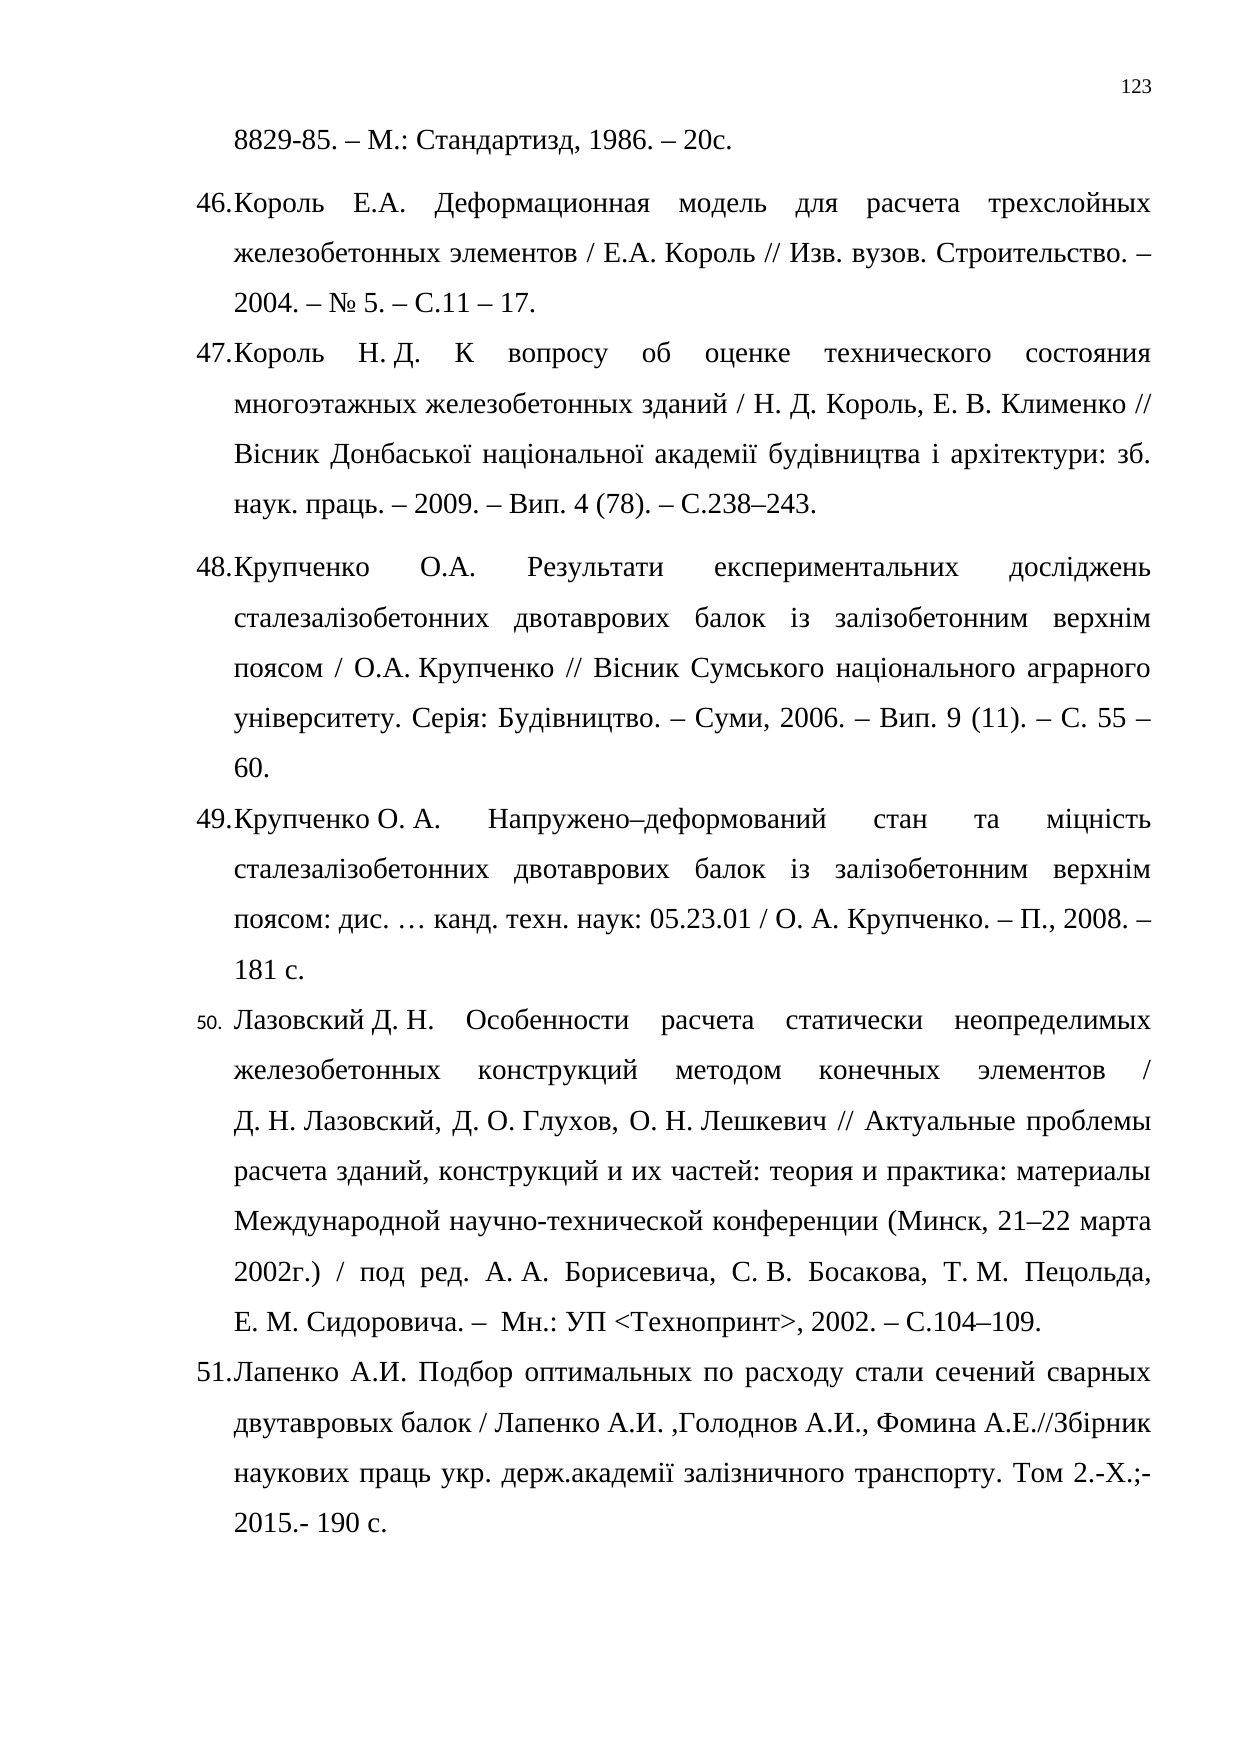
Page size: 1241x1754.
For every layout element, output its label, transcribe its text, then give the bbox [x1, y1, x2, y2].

list Король Н. Д. К вопросу об оценке технического состояния многоэтажных железобетонных зданий / Н. Д. Король, Е. В. Клименко // Вісник Донбаської національної академії будівництва і архітектури: зб. наук. праць. – 2009. – Вип. 4 (78). – С.238–243. [196, 336, 1152, 520]
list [196, 122, 1152, 155]
list Король Е.А. Деформационная модель для расчета трехслойных железобетонных элементов / Е.А. Король // Изв. вузов. Строительство. – 2004. – № 5. – С.11 – 17. [196, 185, 1152, 319]
list Крупченко О.А. Результати експериментальних досліджень сталезалізобетонних двотаврових балок із залізобетонним верхнім поясом / О.А. Крупченко // Вісник Сумського національного аграрного університету. Серія: Будівництво. – Суми, 2006. – Вип. 9 (11). – С. 55 – 60. [196, 549, 1152, 784]
list Лазовский Д. Н. Особенности расчета статически неопределимых железобетонных конструкций методом конечных элементов / Д. Н. Лазовский, Д. О. Глухов, О. Н. Лешкевич // Актуальные проблемы расчета зданий, конструкций и их частей: теория и практика: материалы Международной научно-технической конференции (Минск, 21–22 марта 2002г.) / под ред. А. А. Борисевича, С. В. Босакова, Т. М. Пецольда, Е. М. Сидоровича. – Мн.: УП <Технопринт>, 2002. – С.104–109. [196, 1002, 1152, 1338]
list Крупченко О. А. Напружено–деформований стан та міцність сталезалізобетонних двотаврових балок із залізобетонним верхнім поясом: дис. … канд. техн. наук: 05.23.01 / О. А. Крупченко. – П., 2008. – 181 с. [196, 801, 1152, 985]
list Лапенко А.И. Подбор оптимальных по расходу стали сечений сварных двутавровых балок / Лапенко А.И. ,Голоднов А.И., Фомина А.Е.//Збірник наукових праць укр. держ.академії залізничного транспорту. Том 2.-Х.;-2015.- 190 с. [196, 1354, 1152, 1539]
